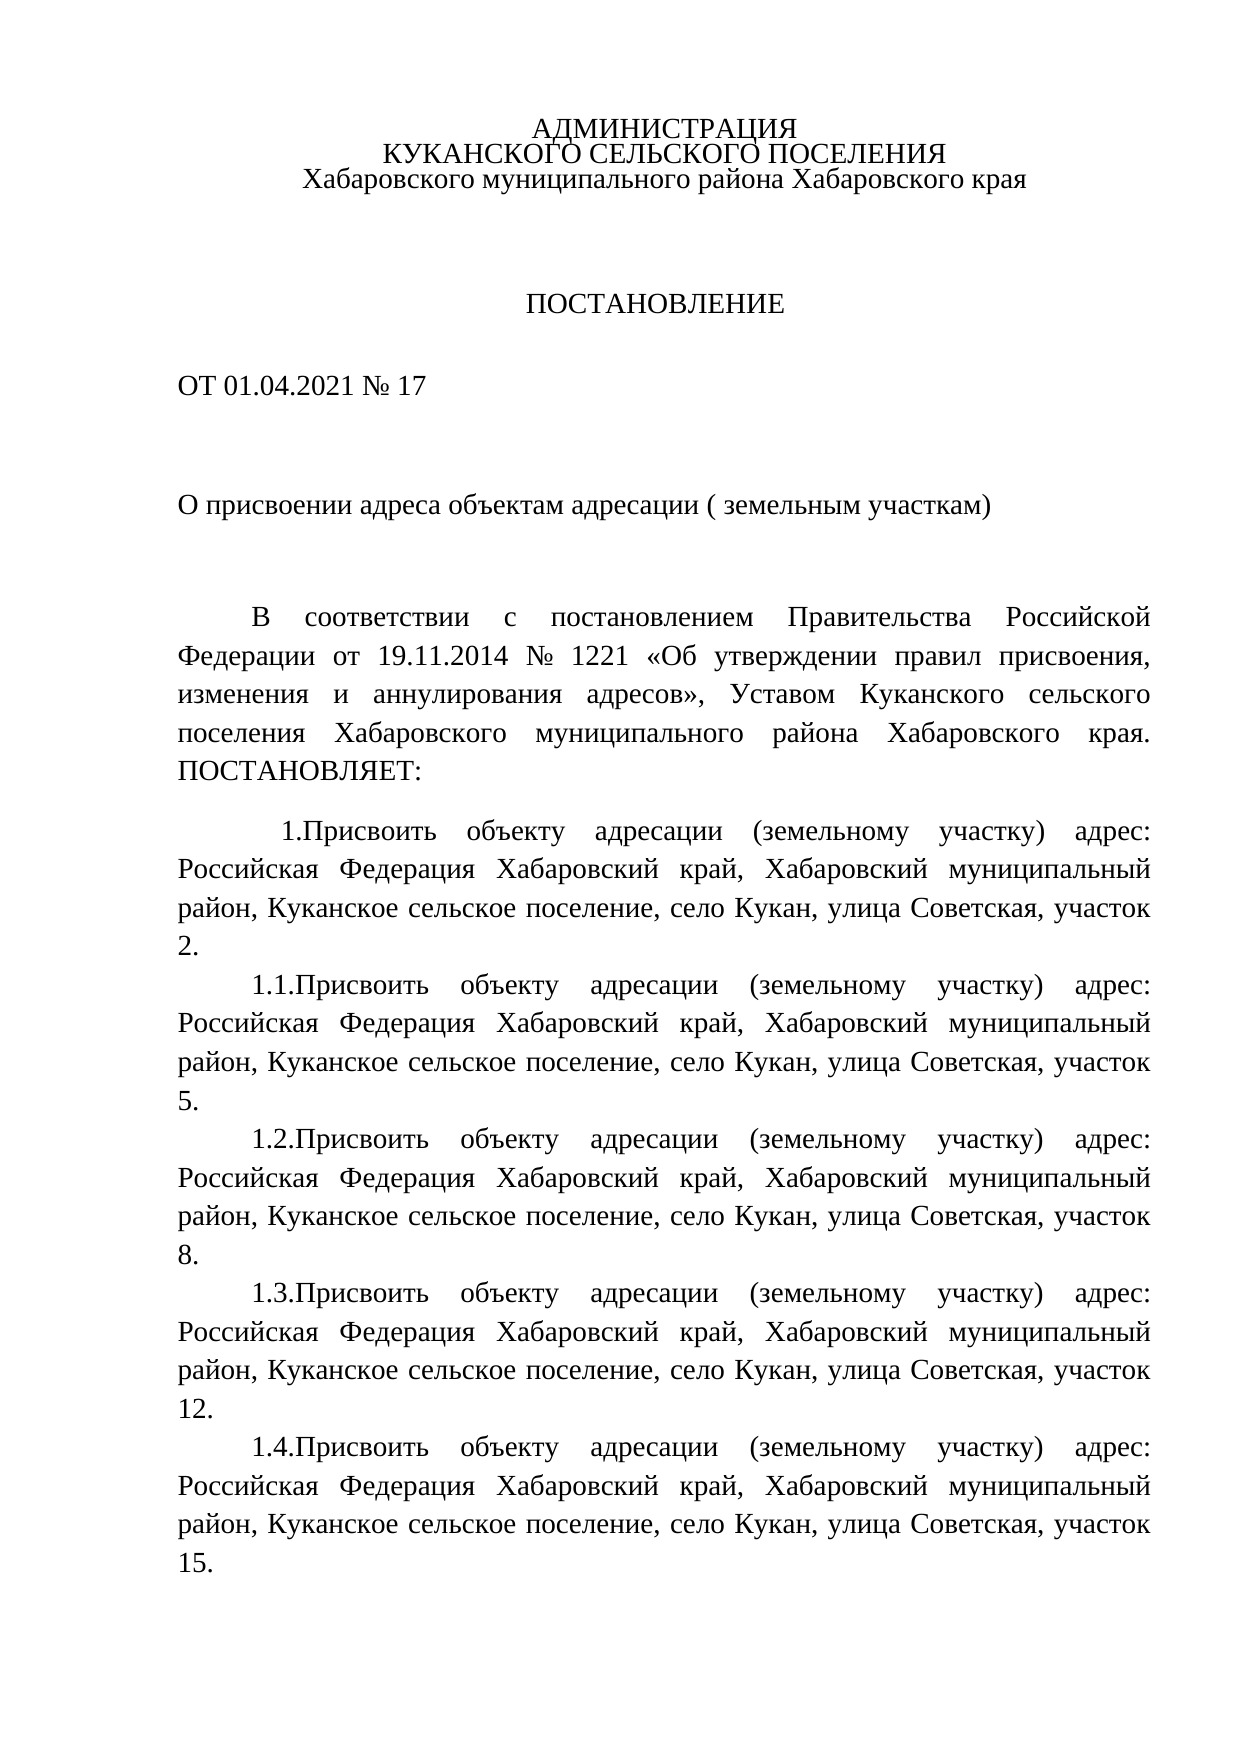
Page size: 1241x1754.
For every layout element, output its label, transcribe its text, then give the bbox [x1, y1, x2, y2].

text О присвоении адреса объектам адресации ( земельным участкам) [177, 487, 1152, 520]
text ОТ 01.04.2021 № 17 [177, 368, 1152, 402]
text 1.3.Присвоить объекту адресации (земельному участку) адрес: Российская Федерация Хабаровский край, Хабаровский муниципальный район, Куканское сельское поселение, село Кукан, улица Советская, участок 12. [177, 1275, 1152, 1424]
text 1.4.Присвоить объекту адресации (земельному участку) адрес: Российская Федерация Хабаровский край, Хабаровский муниципальный район, Куканское сельское поселение, село Кукан, улица Советская, участок 15. [177, 1429, 1152, 1579]
text КУКАНСКОГО СЕЛЬСКОГО ПОСЕЛЕНИЯ [177, 143, 1152, 168]
text ПОСТАНОВЛЕНИЕ [177, 293, 1152, 318]
text Хабаровского муниципального района Хабаровского края [177, 168, 1152, 193]
text В соответствии с постановлением Правительства Российской Федерации от 19.11.2014 № 1221 «Об утверждении правил присвоения, изменения и аннулирования адресов», Уставом Куканского сельского поселения Хабаровского муниципального района Хабаровского края. ПОСТАНОВЛЯЕТ: [177, 599, 1152, 787]
text АДМИНИСТРАЦИЯ [177, 118, 1152, 143]
text 1.2.Присвоить объекту адресации (земельному участку) адрес: Российская Федерация Хабаровский край, Хабаровский муниципальный район, Куканское сельское поселение, село Кукан, улица Советская, участок 8. [177, 1121, 1152, 1270]
text 1.Присвоить объекту адресации (земельному участку) адрес: Российская Федерация Хабаровский край, Хабаровский муниципальный район, Куканское сельское поселение, село Кукан, улица Советская, участок 2. [177, 813, 1152, 962]
text 1.1.Присвоить объекту адресации (земельному участку) адрес: Российская Федерация Хабаровский край, Хабаровский муниципальный район, Куканское сельское поселение, село Кукан, улица Советская, участок 5. [177, 967, 1152, 1116]
